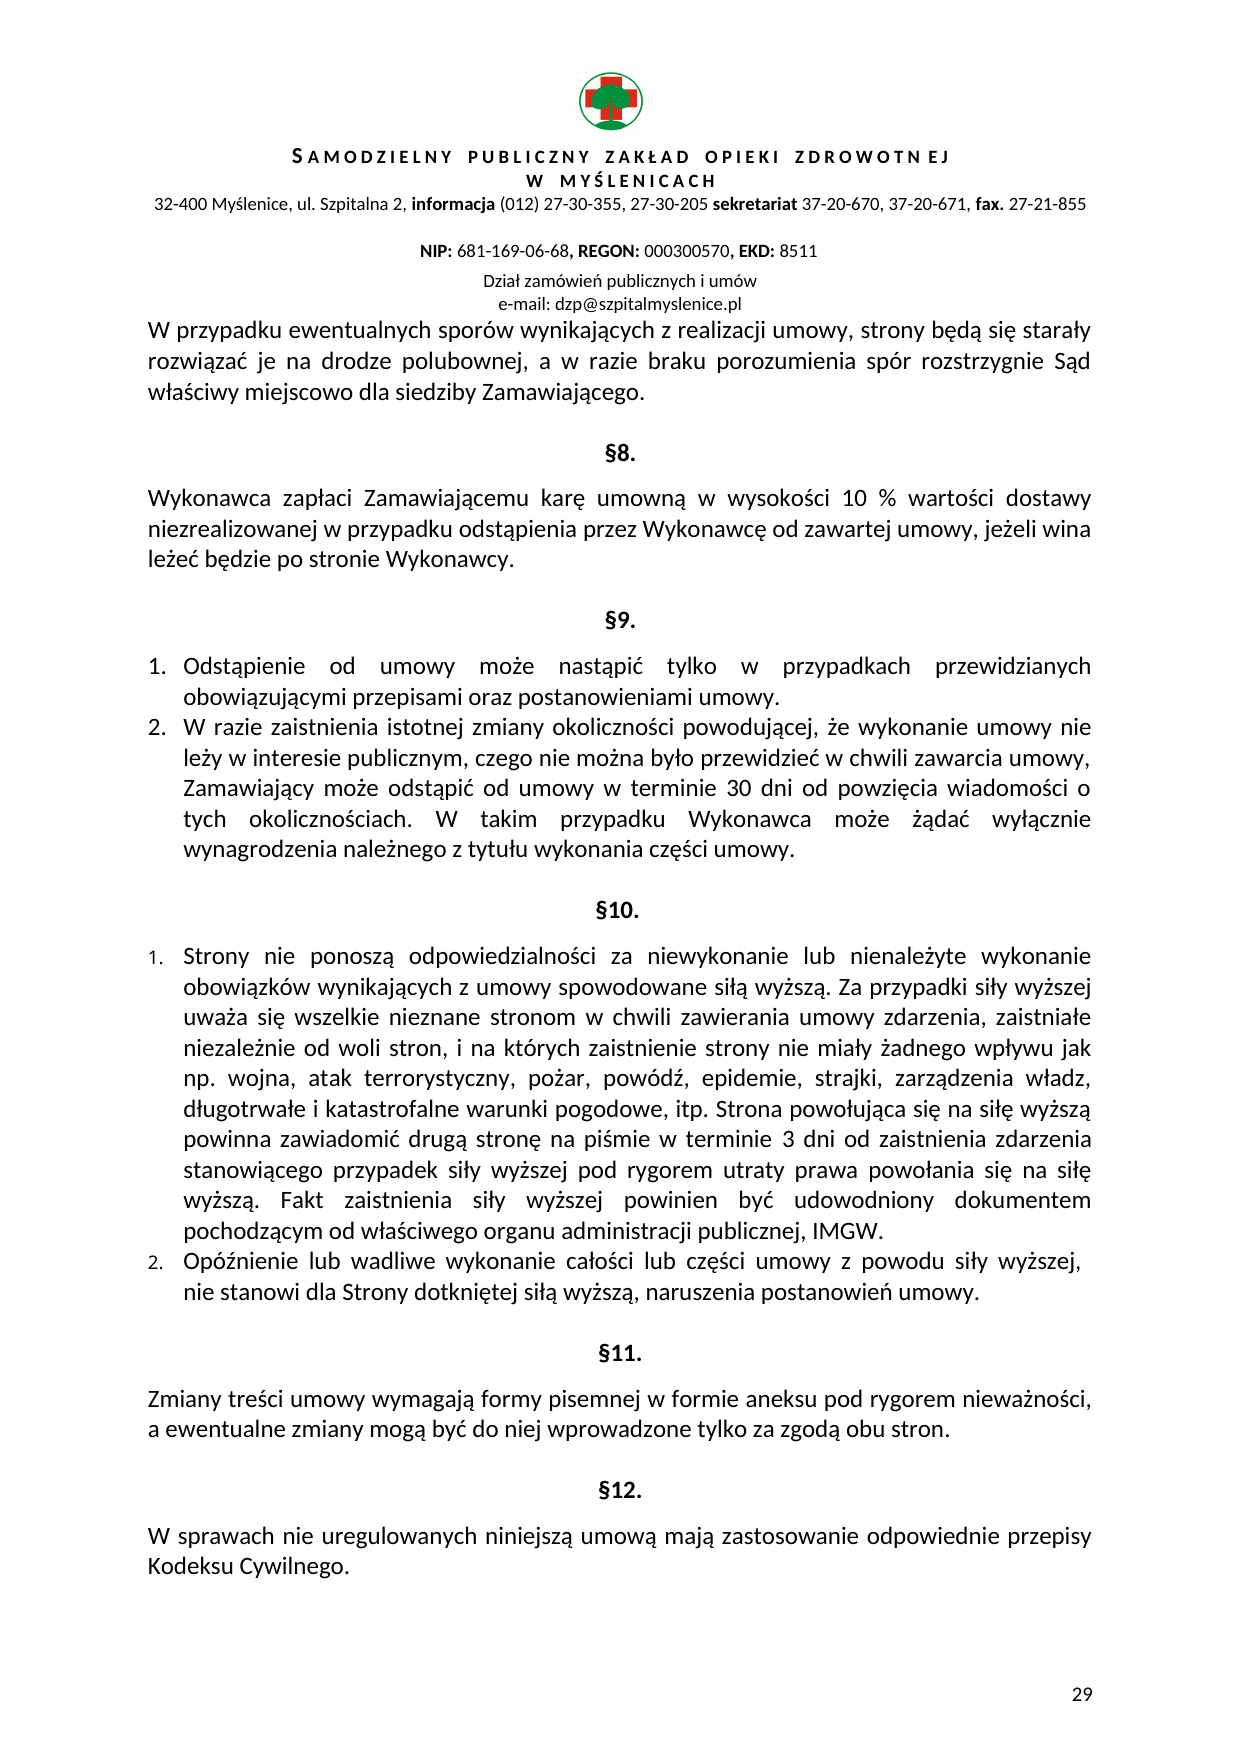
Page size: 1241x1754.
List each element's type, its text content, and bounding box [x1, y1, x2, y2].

list Opóźnienie lub wadliwe wykonanie całości lub części umowy z powodu siły wyższej, nie stanowi dla Strony dotkniętej siłą wyższą, naruszenia postanowień umowy. [148, 1245, 1093, 1306]
text §9. [148, 604, 1093, 635]
list Odstąpienie od umowy może nastąpić tylko w przypadkach przewidzianych obowiązującymi przepisami oraz postanowieniami umowy. [148, 650, 1093, 711]
text §11. [148, 1337, 1093, 1367]
picture [532, 46, 661, 134]
text W przypadku ewentualnych sporów wynikających z realizacji umowy, strony będą się starały rozwiązać je na drodze polubownej, a w razie braku porozumienia spór rozstrzygnie Sąd właściwy miejscowo dla siedziby Zamawiającego. [148, 315, 1093, 406]
list Strony nie ponoszą odpowiedzialności za niewykonanie lub nienależyte wykonanie obowiązków wynikających z umowy spowodowane siłą wyższą. Za przypadki siły wyższej uważa się wszelkie nieznane stronom w chwili zawierania umowy zdarzenia, zaistniałe niezależnie od woli stron, i na których zaistnienie strony nie miały żadnego wpływu jak np. wojna, atak terrorystyczny, pożar, powódź, epidemie, strajki, zarządzenia władz, długotrwałe i katastrofalne warunki pogodowe, itp. Strona powołująca się na siłę wyższą powinna zawiadomić drugą stronę na piśmie w terminie 3 dni od zaistnienia zdarzenia stanowiącego przypadek siły wyższej pod rygorem utraty prawa powołania się na siłę wyższą. Fakt zaistnienia siły wyższej powinien być udowodniony dokumentem pochodzącym od właściwego organu administracji publicznej, IMGW. [148, 940, 1093, 1245]
text W sprawach nie uregulowanych niniejszą umową mają zastosowanie odpowiednie przepisy Kodeksu Cywilnego. [148, 1520, 1093, 1581]
text Wykonawca zapłaci Zamawiającemu karę umowną w wysokości 10 % wartości dostawy niezrealizowanej w przypadku odstąpienia przez Wykonawcę od zawartej umowy, jeżeli wina leżeć będzie po stronie Wykonawcy. [148, 482, 1093, 574]
text §12. [148, 1474, 1093, 1505]
text §8. [148, 437, 1093, 467]
text §10. [148, 894, 1087, 925]
list W razie zaistnienia istotnej zmiany okoliczności powodującej, że wykonanie umowy nie leży w interesie publicznym, czego nie można było przewidzieć w chwili zawarcia umowy, Zamawiający może odstąpić od umowy w terminie 30 dni od powzięcia wiadomości o tych okolicznościach. W takim przypadku Wykonawca może żądać wyłącznie wynagrodzenia należnego z tytułu wykonania części umowy. [148, 711, 1093, 864]
text Zmiany treści umowy wymagają formy pisemnej w formie aneksu pod rygorem nieważności, a ewentualne zmiany mogą być do niej wprowadzone tylko za zgodą obu stron. [148, 1383, 1093, 1444]
